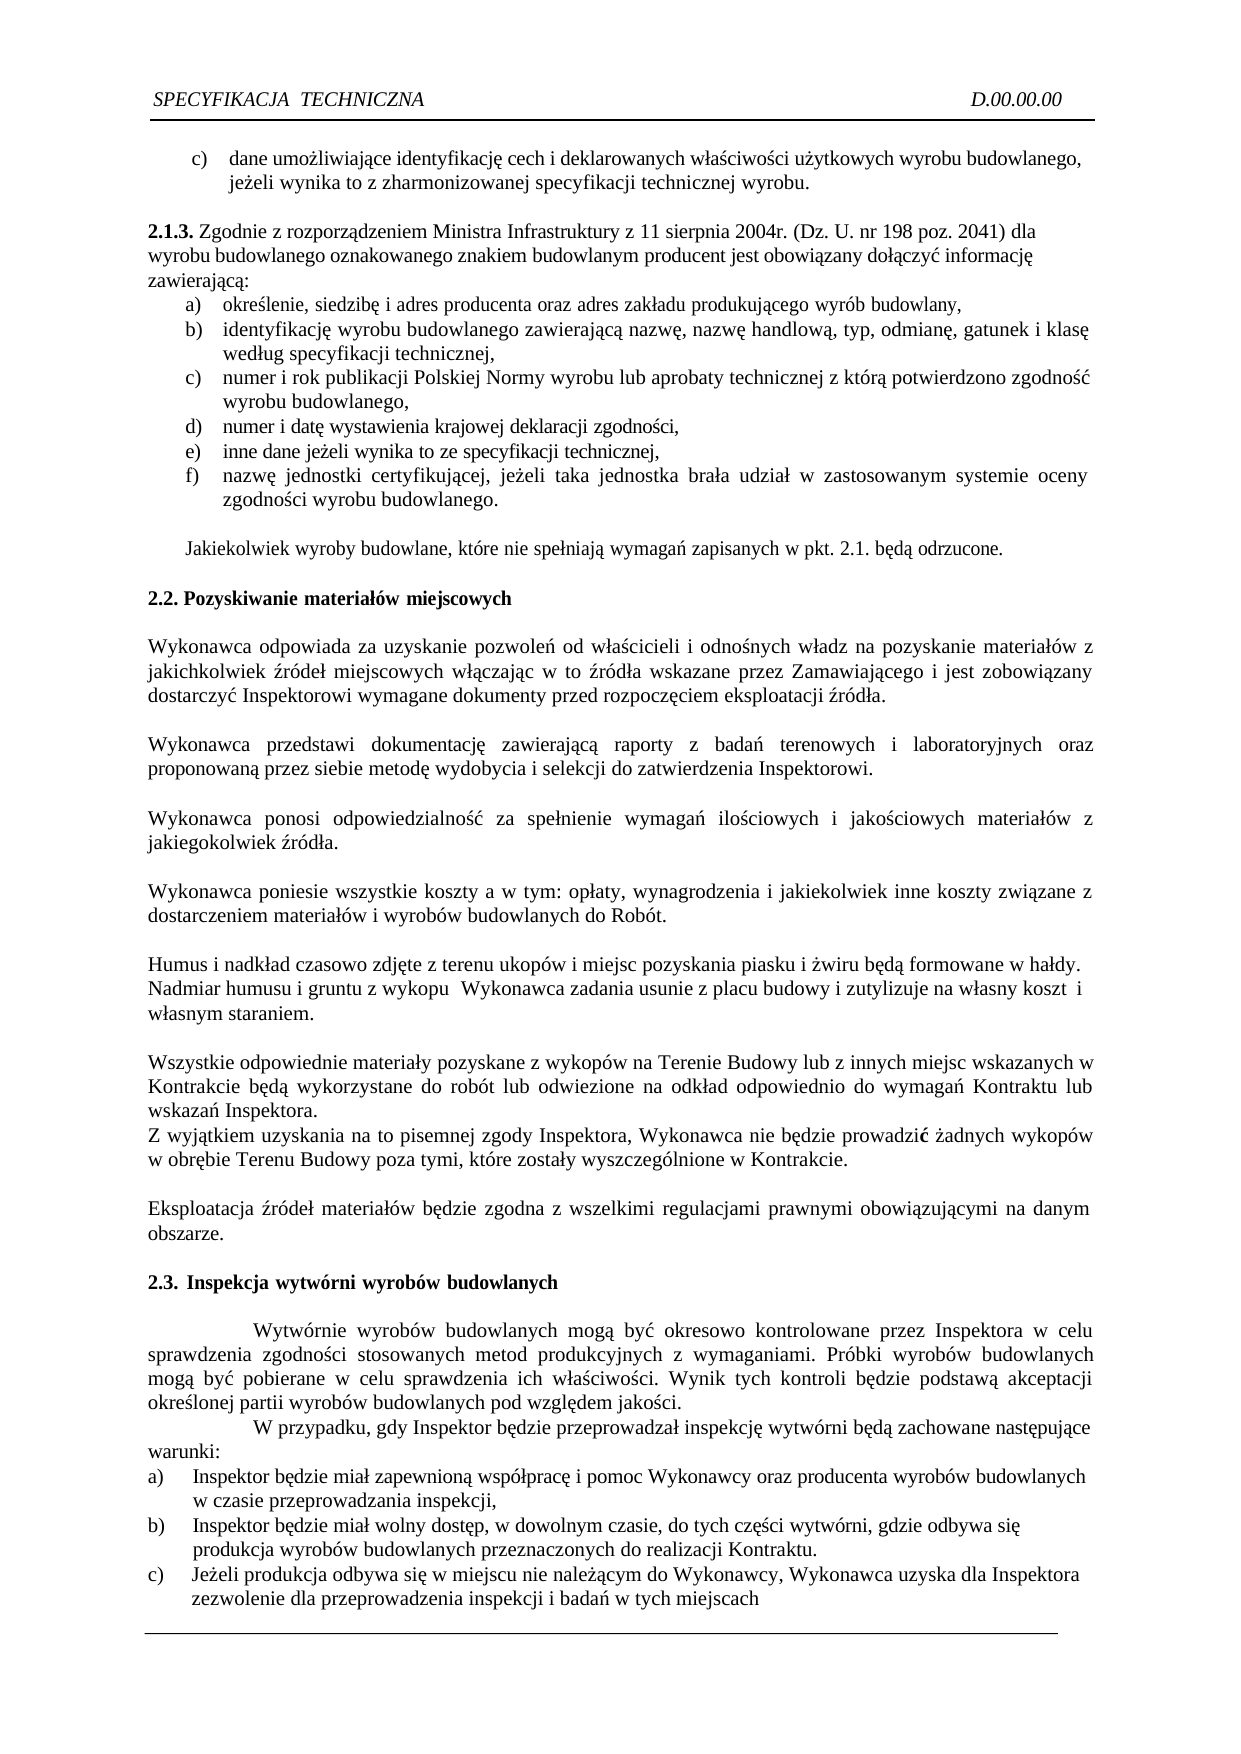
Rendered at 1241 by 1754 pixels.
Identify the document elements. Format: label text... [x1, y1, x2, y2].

list określenie, siedzibę i adres producenta oraz adres zakładu produkującego wyrób budowlany, [185, 292, 1176, 316]
text Wykonawca przedstawi dokumentację zawierającą raporty z badań terenowych i laboratoryjnych oraz proponowaną przez siebie metodę wydobycia i selekcji do zatwierdzenia Inspektorowi. [148, 732, 1094, 780]
text W przypadku, gdy Inspektor będzie przeprowadzał inspekcję wytwórni będą zachowane następujące [253, 1415, 1176, 1439]
list numer i datę wystawienia krajowej deklaracji zgodności, [185, 414, 1176, 438]
list Inspektor będzie miał wolny dostęp, w dowolnym czasie, do tych części wytwórni, gdzie odbywa się produkcja wyrobów budowlanych przeznaczonych do realizacji Kontraktu. [148, 1513, 1094, 1561]
text Wykonawca poniesie wszystkie koszty a w tym: opłaty, wynagrodzenia i jakiekolwiek inne koszty związane z dostarczeniem materiałów i wyrobów budowlanych do Robót. [148, 879, 1094, 927]
text Wykonawca odpowiada za uzyskanie pozwoleń od właścicieli i odnośnych władz na pozyskanie materiałów z jakichkolwiek źródeł miejscowych włączając w to źródła wskazane przez Zamawiającego i jest zobowiązany dostarczyć Inspektorowi wymagane dokumenty przed rozpoczęciem eksploatacji źródła. [148, 634, 1094, 707]
list identyfikację wyrobu budowlanego zawierającą nazwę, nazwę handlową, typ, odmianę, gatunek i klasę według specyfikacji technicznej, [185, 317, 1094, 365]
subtitle Inspekcja wytwórni wyrobów budowlanych [148, 1269, 1176, 1294]
text warunki: [148, 1439, 1176, 1463]
text Wszystkie odpowiednie materiały pozyskane z wykopów na Terenie Budowy lub z innych miejsc wskazanych w Kontrakcie będą wykorzystane do robót lub odwiezione na odkład odpowiednio do wymagań Kontraktu lub wskazań Inspektora. [148, 1049, 1094, 1122]
text Eksploatacja źródeł materiałów będzie zgodna z wszelkimi regulacjami prawnymi obowiązującymi na danym obszarze. [148, 1196, 1094, 1244]
text Jakiekolwiek wyroby budowlane, które nie spełniają wymagań zapisanych w pkt. 2.1. będą odrzucone. [185, 536, 1176, 560]
subtitle Pozyskiwanie materiałów miejscowych [148, 586, 1176, 610]
text Humus i nadkład czasowo zdjęte z terenu ukopów i miejsc pozyskania piasku i żwiru będą formowane w hałdy. Nadmiar humusu i gruntu z wykopu Wykonawca zadania usunie z placu budowy i zutylizuje na własny koszt i własnym staraniem. [148, 952, 1094, 1024]
list nazwę jednostki certyfikującej, jeżeli taka jednostka brała udział w zastosowanym systemie oceny zgodności wyrobu budowlanego. [185, 463, 1094, 511]
list Inspektor będzie miał zapewnioną współpracę i pomoc Wykonawcy oraz producenta wyrobów budowlanych w czasie przeprowadzania inspekcji, [148, 1464, 1094, 1512]
list inne dane jeżeli wynika to ze specyfikacji technicznej, [185, 438, 1176, 463]
text Wykonawca ponosi odpowiedzialność za spełnienie wymagań ilościowych i jakościowych materiałów z jakiegokolwiek źródła. [148, 805, 1094, 854]
text Wytwórnie wyrobów budowlanych mogą być okresowo kontrolowane przez Inspektora w celu sprawdzenia zgodności stosowanych metod produkcyjnych z wymaganiami. Próbki wyrobów budowlanych mogą być pobierane w celu sprawdzenia ich właściwości. Wynik tych kontroli będzie podstawą akceptacji określonej partii wyrobów budowlanych pod względem jakości. [148, 1317, 1094, 1414]
list numer i rok publikacji Polskiej Normy wyrobu lub aprobaty technicznej z którą potwierdzono zgodność wyrobu budowlanego, [185, 365, 1094, 413]
text Z wyjątkiem uzyskania na to pisemnej zgody Inspektora, Wykonawca nie będzie prowadzić żadnych wykopów w obrębie Terenu Budowy poza tymi, które zostały wyszczególnione w Kontrakcie. [148, 1123, 1094, 1171]
list Zgodnie z rozporządzeniem Ministra Infrastruktury z 11 sierpnia 2004r. (Dz. U. nr 198 poz. 2041) dla wyrobu budowlanego oznakowanego znakiem budowlanym producent jest obowiązany dołączyć informację zawierającą: [148, 219, 1094, 292]
list Jeżeli produkcja odbywa się w miejscu nie należącym do Wykonawcy, Wykonawca uzyska dla Inspektora zezwolenie dla przeprowadzenia inspekcji i badań w tych miejscach [148, 1561, 1093, 1610]
list dane umożliwiające identyfikację cech i deklarowanych właściwości użytkowych wyrobu budowlanego, jeżeli wynika to z zharmonizowanej specyfikacji technicznej wyrobu. [191, 146, 1094, 194]
